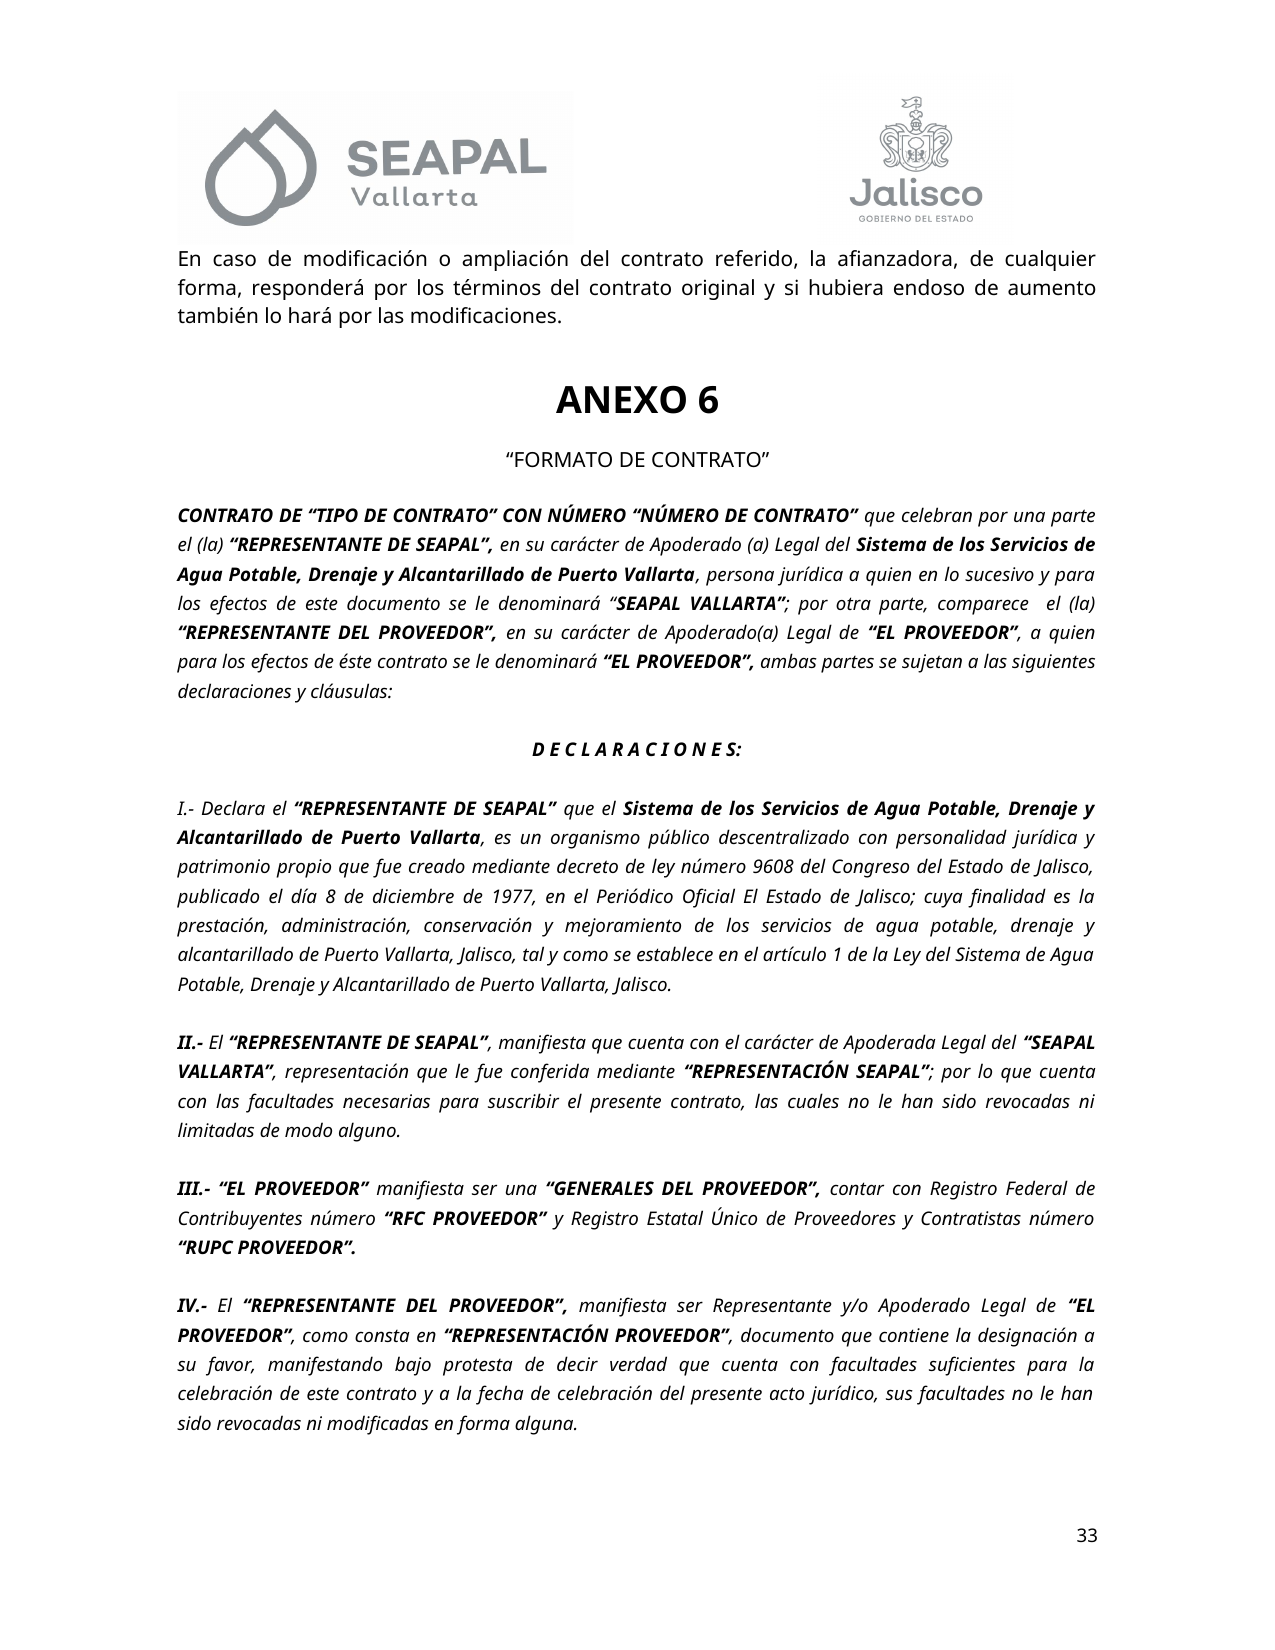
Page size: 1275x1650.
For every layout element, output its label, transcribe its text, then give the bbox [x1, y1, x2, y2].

text En caso de modificación o ampliación del contrato referido, la afianzadora, de cualquier forma, responderá por los términos del contrato original y si hubiera endoso de aumento también lo hará por las modificaciones. [177, 244, 1098, 330]
text I.- Declara el “REPRESENTANTE DE SEAPAL” que el Sistema de los Servicios de Agua Potable, Drenaje y Alcantarillado de Puerto Vallarta, es un organismo público descentralizado con personalidad jurídica y patrimonio propio que fue creado mediante decreto de ley número 9608 del Congreso del Estado de Jalisco, publicado el día 8 de diciembre de 1977, en el Periódico Oficial El Estado de Jalisco; cuya finalidad es la prestación, administración, conservación y mejoramiento de los servicios de agua potable, drenaje y alcantarillado de Puerto Vallarta, Jalisco, tal y como se establece en el artículo 1 de la Ley del Sistema de Agua Potable, Drenaje y Alcantarillado de Puerto Vallarta, Jalisco. [177, 795, 1098, 996]
text III.- “EL PROVEEDOR” manifiesta ser una “GENERALES DEL PROVEEDOR”, contar con Registro Federal de Contribuyentes número “RFC PROVEEDOR” y Registro Estatal Único de Proveedores y Contratistas número “RUPC PROVEEDOR”. [177, 1176, 1098, 1260]
picture [817, 73, 1015, 245]
text “FORMATO DE CONTRATO” [177, 446, 1098, 474]
picture [177, 91, 574, 245]
text CONTRATO DE “TIPO DE CONTRATO” CON NÚMERO “NÚMERO DE CONTRATO” que celebran por una parte el (la) “REPRESENTANTE DE SEAPAL”, en su carácter de Apoderado (a) Legal del Sistema de los Servicios de Agua Potable, Drenaje y Alcantarillado de Puerto Vallarta, persona jurídica a quien en lo sucesivo y para los efectos de este documento se le denominará “SEAPAL VALLARTA”; por otra parte, comparece el (la) “REPRESENTANTE DEL PROVEEDOR”, en su carácter de Apoderado(a) Legal de “EL PROVEEDOR”, a quien para los efectos de éste contrato se le denominará “EL PROVEEDOR”, ambas partes se sujetan a las siguientes declaraciones y cláusulas: [177, 502, 1098, 704]
text D E C L A R A C I O N E S: [177, 737, 1098, 762]
text ANEXO 6 [177, 374, 1098, 425]
text IV.- El “REPRESENTANTE DEL PROVEEDOR”, manifiesta ser Representante y/o Apoderado Legal de “EL PROVEEDOR”, como consta en “REPRESENTACIÓN PROVEEDOR”, documento que contiene la designación a su favor, manifestando bajo protesta de decir verdad que cuenta con facultades suficientes para la celebración de este contrato y a la fecha de celebración del presente acto jurídico, sus facultades no le han sido revocadas ni modificadas en forma alguna. [177, 1293, 1098, 1435]
text II.- El “REPRESENTANTE DE SEAPAL”, manifiesta que cuenta con el carácter de Apoderada Legal del “SEAPAL VALLARTA”, representación que le fue conferida mediante “REPRESENTACIÓN SEAPAL”; por lo que cuenta con las facultades necesarias para suscribir el presente contrato, las cuales no le han sido revocadas ni limitadas de modo alguno. [177, 1029, 1098, 1143]
